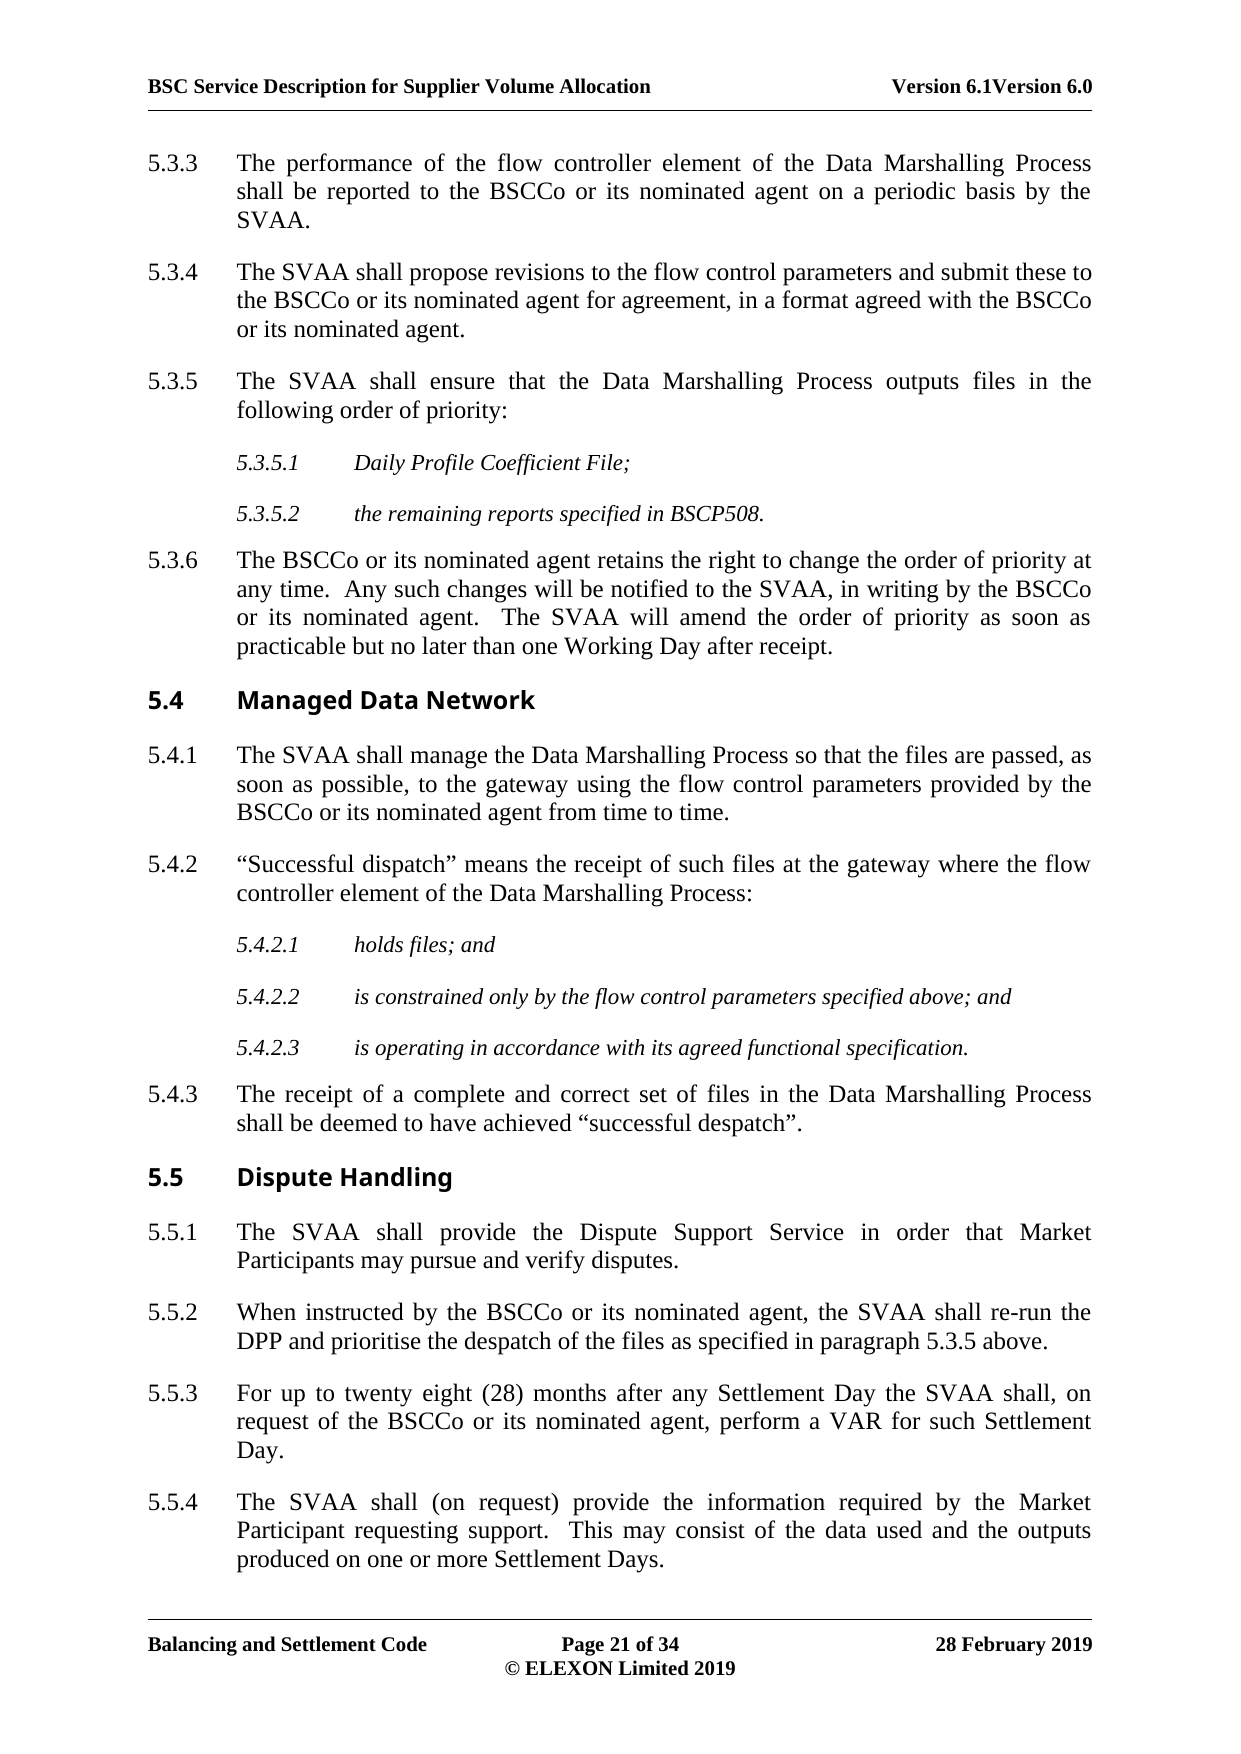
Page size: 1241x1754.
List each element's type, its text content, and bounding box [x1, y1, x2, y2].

text 5.5.1 The SVAA shall provide the Dispute Support Service in order that Market Participants may pursue and verify disputes. [148, 1217, 1092, 1274]
text 5.4 Managed Data Network [148, 683, 1092, 717]
text 5.4.1 The SVAA shall manage the Data Marshalling Process so that the files are passed, as soon as possible, to the gateway using the flow control parameters provided by the BSCCo or its nominated agent from time to time. [148, 740, 1092, 826]
subtitle 5.4.2.3 is operating in accordance with its agreed functional specification. [236, 1034, 1092, 1061]
text 5.5 Dispute Handling [148, 1160, 1092, 1194]
text 5.5.3 For up to twenty eight (28) months after any Settlement Day the SVAA shall, on request of the BSCCo or its nominated agent, perform a VAR for such Settlement Day. [148, 1378, 1092, 1464]
subtitle 5.4.2.1 holds files; and [236, 932, 1092, 958]
text 5.4.3 The receipt of a complete and correct set of files in the Data Marshalling Process shall be deemed to have achieved “successful despatch”. [148, 1079, 1092, 1137]
subtitle 5.3.5.1 Daily Profile Coefficient File; [236, 448, 1092, 475]
text 5.3.3 The performance of the flow controller element of the Data Marshalling Process shall be reported to the BSCCo or its nominated agent on a periodic basis by the SVAA. [148, 148, 1092, 234]
subtitle 5.4.2.2 is constrained only by the flow control parameters specified above; and [236, 983, 1092, 1009]
text 5.5.4 The SVAA shall (on request) provide the information required by the Market Participant requesting support. This may consist of the data used and the outputs produced on one or more Settlement Days. [148, 1487, 1092, 1573]
text 5.3.4 The SVAA shall propose revisions to the flow control parameters and submit these to the BSCCo or its nominated agent for agreement, in a format agreed with the BSCCo or its nominated agent. [148, 257, 1092, 343]
text 5.3.5 The SVAA shall ensure that the Data Marshalling Process outputs files in the following order of priority: [148, 366, 1092, 423]
subtitle 5.3.5.2 the remaining reports specified in BSCP508. [236, 500, 1092, 526]
text 5.3.6 The BSCCo or its nominated agent retains the right to change the order of priority at any time. Any such changes will be notified to the SVAA, in writing by the BSCCo or its nominated agent. The SVAA will amend the order of priority as soon as practicable but no later than one Working Day after receipt. [148, 545, 1092, 660]
text 5.4.2 “Successful dispatch” means the receipt of such files at the gateway where the flow controller element of the Data Marshalling Process: [148, 849, 1092, 907]
text 5.5.2 When instructed by the BSCCo or its nominated agent, the SVAA shall re-run the DPP and prioritise the despatch of the files as specified in paragraph 5.3.5 above. [148, 1297, 1092, 1355]
